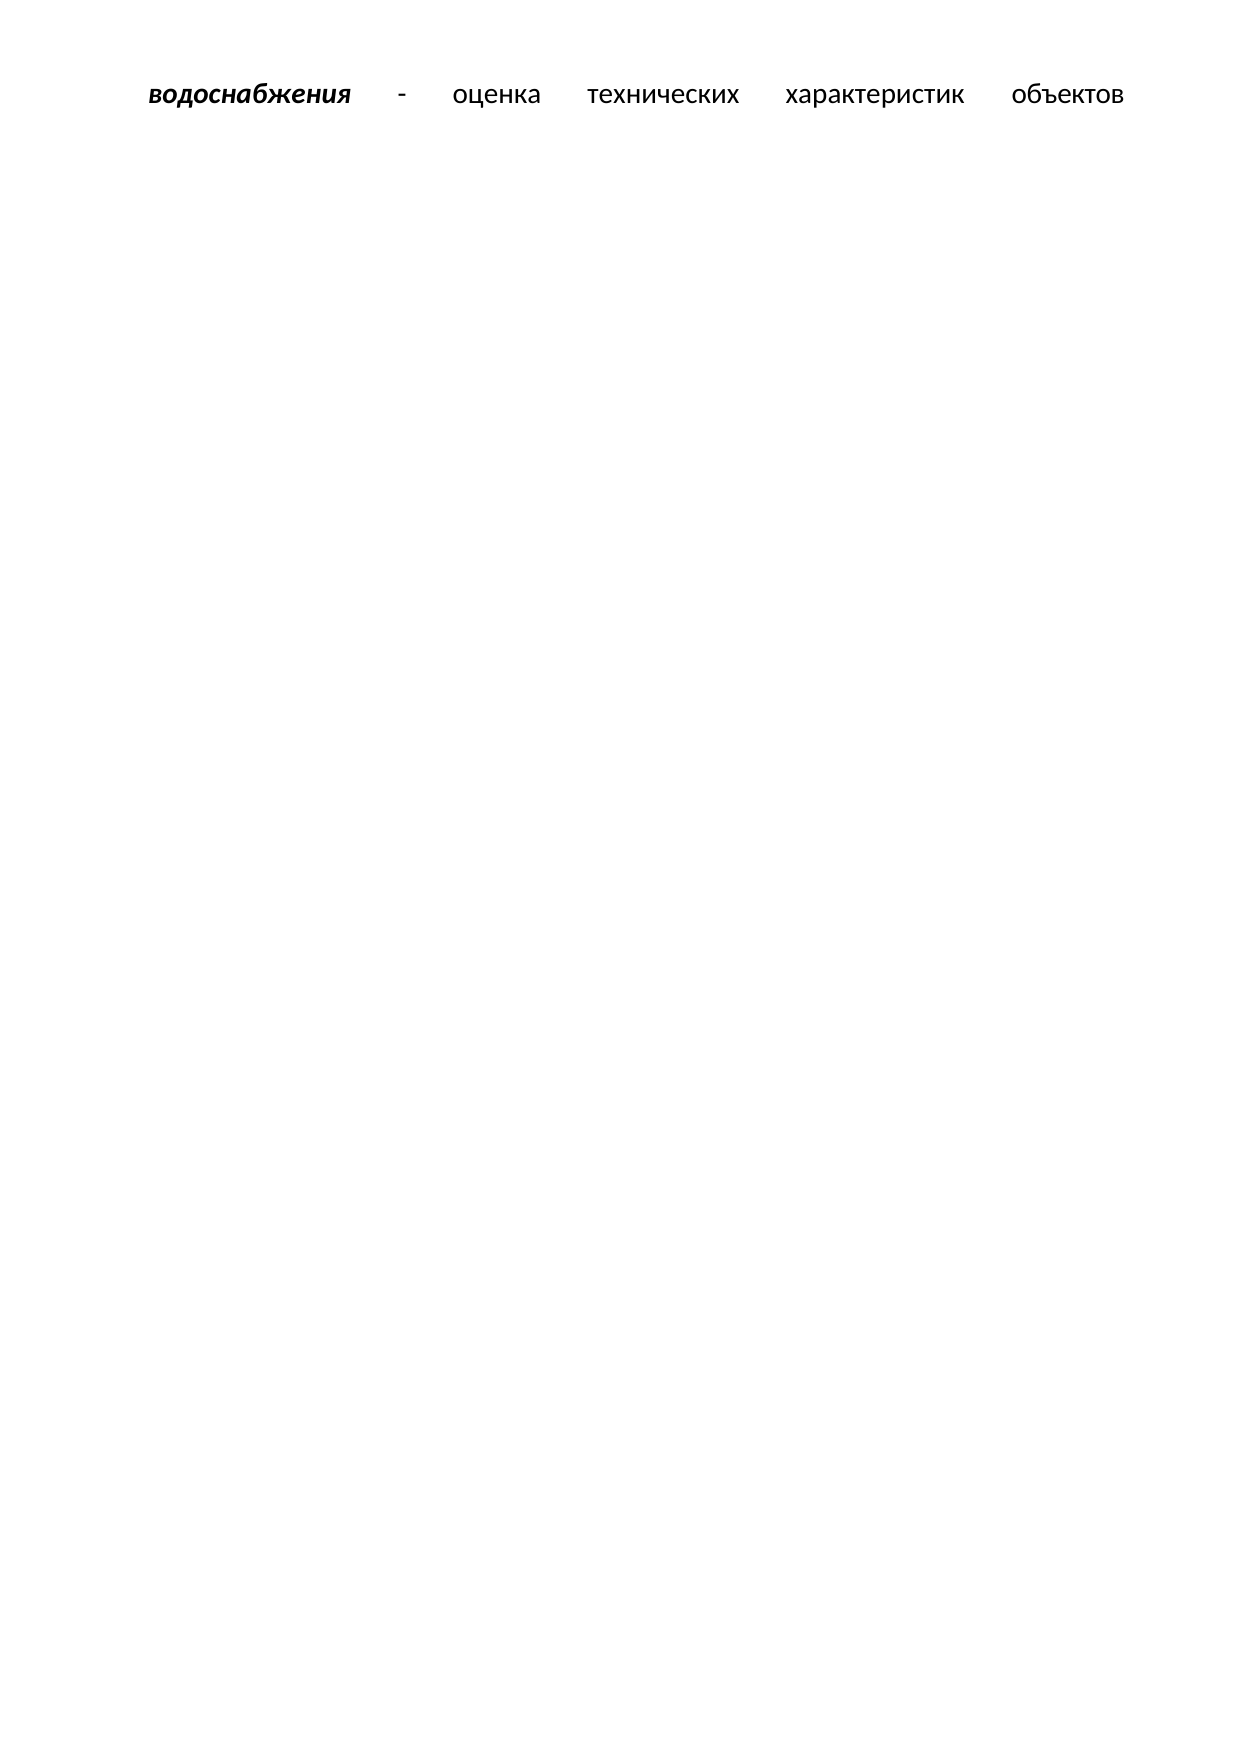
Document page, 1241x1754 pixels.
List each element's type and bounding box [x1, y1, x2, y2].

text [148, 75, 1152, 111]
